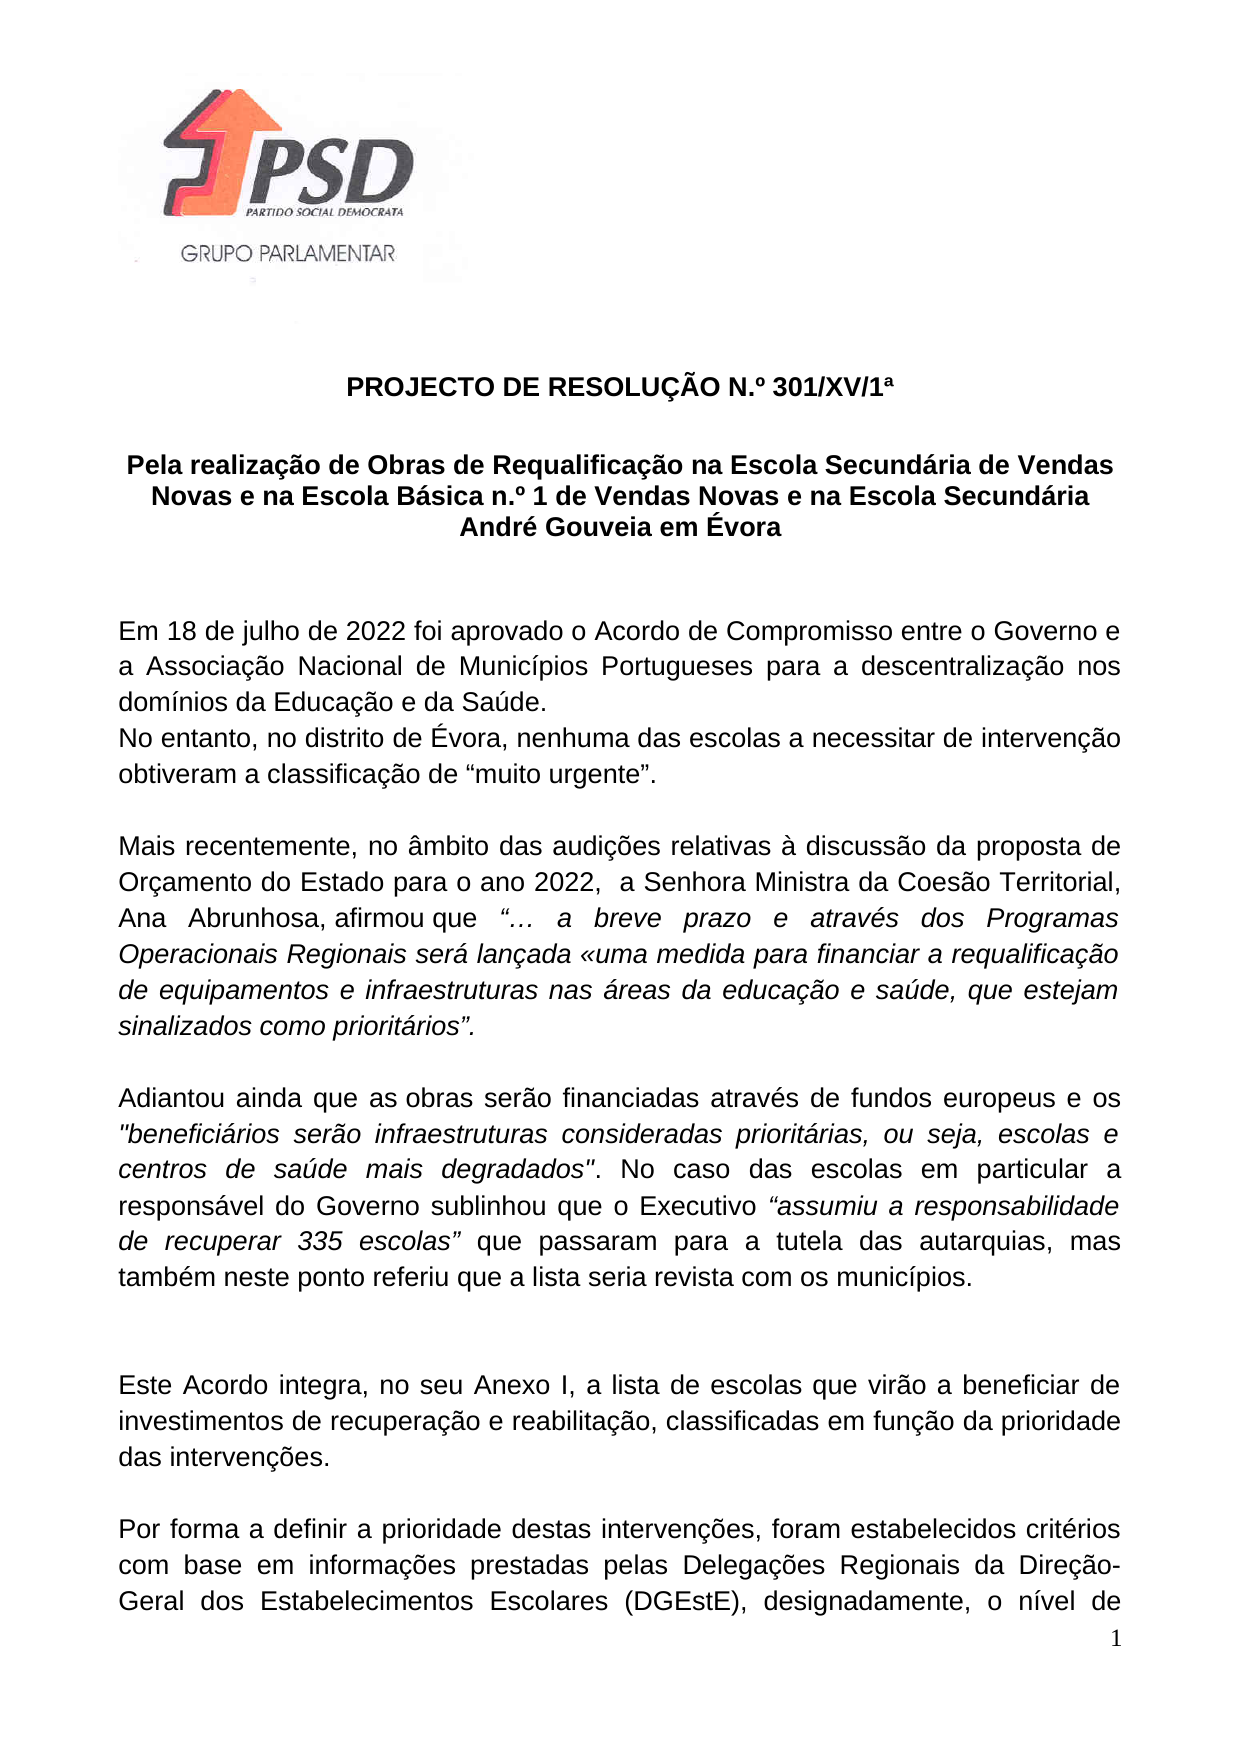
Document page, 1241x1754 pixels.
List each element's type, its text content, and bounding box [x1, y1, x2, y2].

picture [118, 73, 475, 324]
text Adiantou ainda que as obras serão financiadas através de fundos europeus e os "beneficiários serão infraestruturas consideradas prioritárias, ou seja, escolas e centros de saúde mais degradados". No caso das escolas em particular a responsável do Governo sublinhou que o Executivo “assumiu a responsabilidade de recuperar 335 escolas” que passaram para a tutela das autarquias, mas também neste ponto referiu que a lista seria revista com os municípios. [118, 1082, 1122, 1293]
text PROJECTO DE RESOLUÇÃO N.º 301/XV/1ª [118, 371, 1122, 402]
text No entanto, no distrito de Évora, nenhuma das escolas a necessitar de intervenção obtiveram a classificação de “muito urgente”. [118, 722, 1122, 789]
text Mais recentemente, no âmbito das audições relativas à discussão da proposta de Orçamento do Estado para o ano 2022, a Senhora Ministra da Coesão Territorial, Ana Abrunhosa, afirmou que “… a breve prazo e através dos Programas Operacionais Regionais será lançada «uma medida para financiar a requalificação de equipamentos e infraestruturas nas áreas da educação e saúde, que estejam sinalizados como prioritários”. [118, 830, 1122, 1041]
text Este Acordo integra, no seu Anexo I, a lista de escolas que virão a beneficiar de investimentos de recuperação e reabilitação, classificadas em função da prioridade das intervenções. [118, 1369, 1122, 1472]
text Pela realização de Obras de Requalificação na Escola Secundária de Vendas Novas e na Escola Básica n.º 1 de Vendas Novas e na Escola Secundária André Gouveia em Évora [118, 449, 1122, 543]
text Em 18 de julho de 2022 foi aprovado o Acordo de Compromisso entre o Governo e a Associação Nacional de Municípios Portugueses para a descentralização nos domínios da Educação e da Saúde. [118, 614, 1122, 718]
